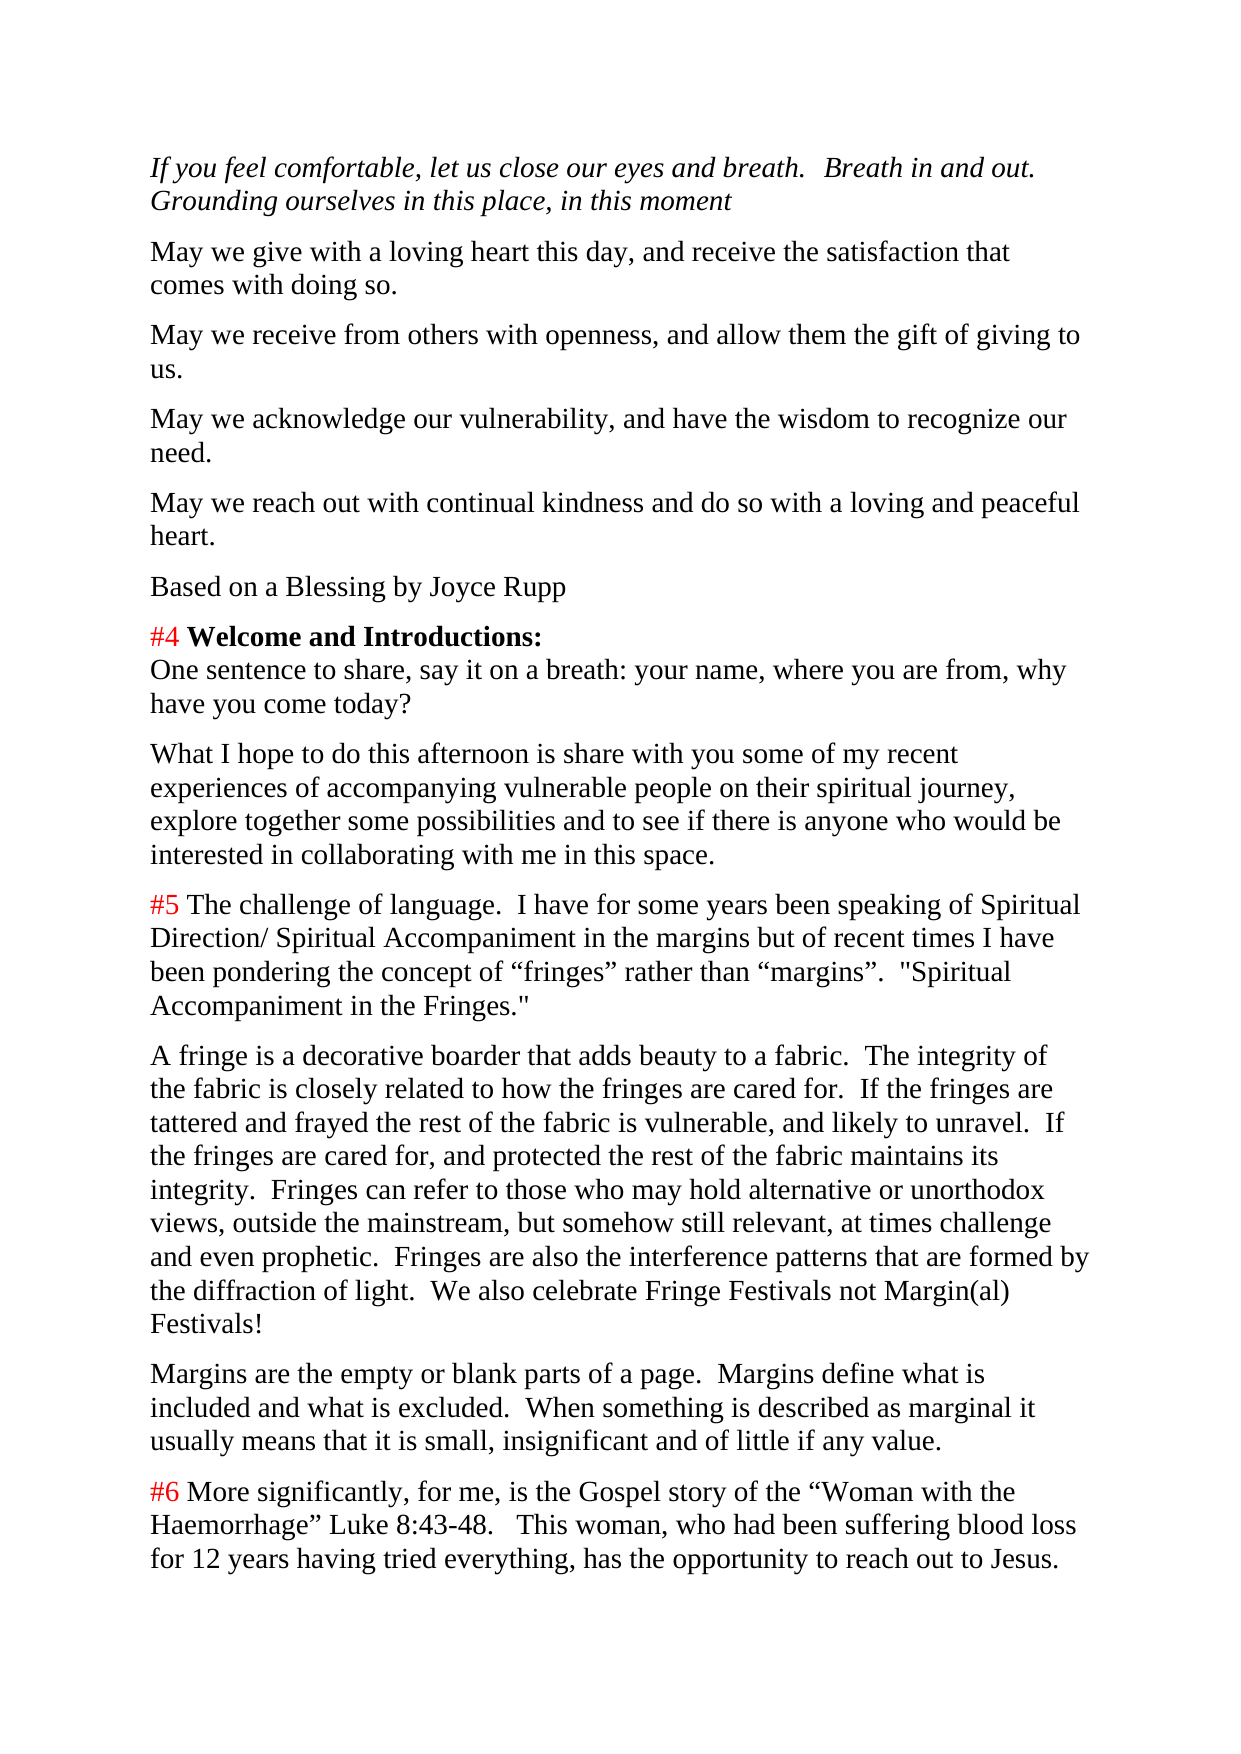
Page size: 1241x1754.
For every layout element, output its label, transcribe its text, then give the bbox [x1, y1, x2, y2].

text May we reach out with continual kindness and do so with a loving and peaceful heart. [150, 485, 1090, 552]
text May we acknowledge our vulnerability, and have the wisdom to recognize our need. [150, 401, 1090, 468]
text Based on a Blessing by Joyce Rupp [150, 569, 1090, 602]
text May we receive from others with openness, and allow them the gift of giving to us. [150, 317, 1090, 384]
text May we give with a loving heart this day, and receive the satisfaction that comes with doing so. [150, 234, 1090, 301]
text Margins are the empty or blank parts of a page. Margins define what is included and what is excluded. When something is described as marginal it usually means that it is small, insignificant and of little if any value. [150, 1356, 1090, 1457]
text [150, 1474, 1090, 1574]
text A fringe is a decorative boarder that adds beauty to a fabric. The integrity of the fabric is closely related to how the fringes are cared for. If the fringes are tattered and frayed the rest of the fabric is vulnerable, and likely to unravel. If the fringes are cared for, and protected the rest of the fabric maintains its integrity. Fringes can refer to those who may hold alternative or unorthodox views, outside the mainstream, but somehow still relevant, at times challenge and even prophetic. Fringes are also the interference patterns that are formed by the diffraction of light. We also celebrate Fringe Festivals not Margin(al) Festivals! [150, 1038, 1090, 1340]
text #4 Welcome and Introductions: One sentence to share, say it on a breath: your name, where you are from, why have you come today? [150, 619, 1090, 719]
text If you feel comfortable, let us close our eyes and breath. Breath in and out. Grounding ourselves in this place, in this moment [150, 150, 1090, 217]
text What I hope to do this afternoon is share with you some of my recent experiences of accompanying vulnerable people on their spiritual journey, explore together some possibilities and to see if there is anyone who would be interested in collaborating with me in this space. [150, 736, 1090, 870]
text #5 The challenge of language. I have for some years been speaking of Spiritual Direction/ Spiritual Accompaniment in the margins but of recent times I have been pondering the concept of “fringes” rather than “margins”. "Spiritual Accompaniment in the Fringes." [150, 887, 1090, 1021]
